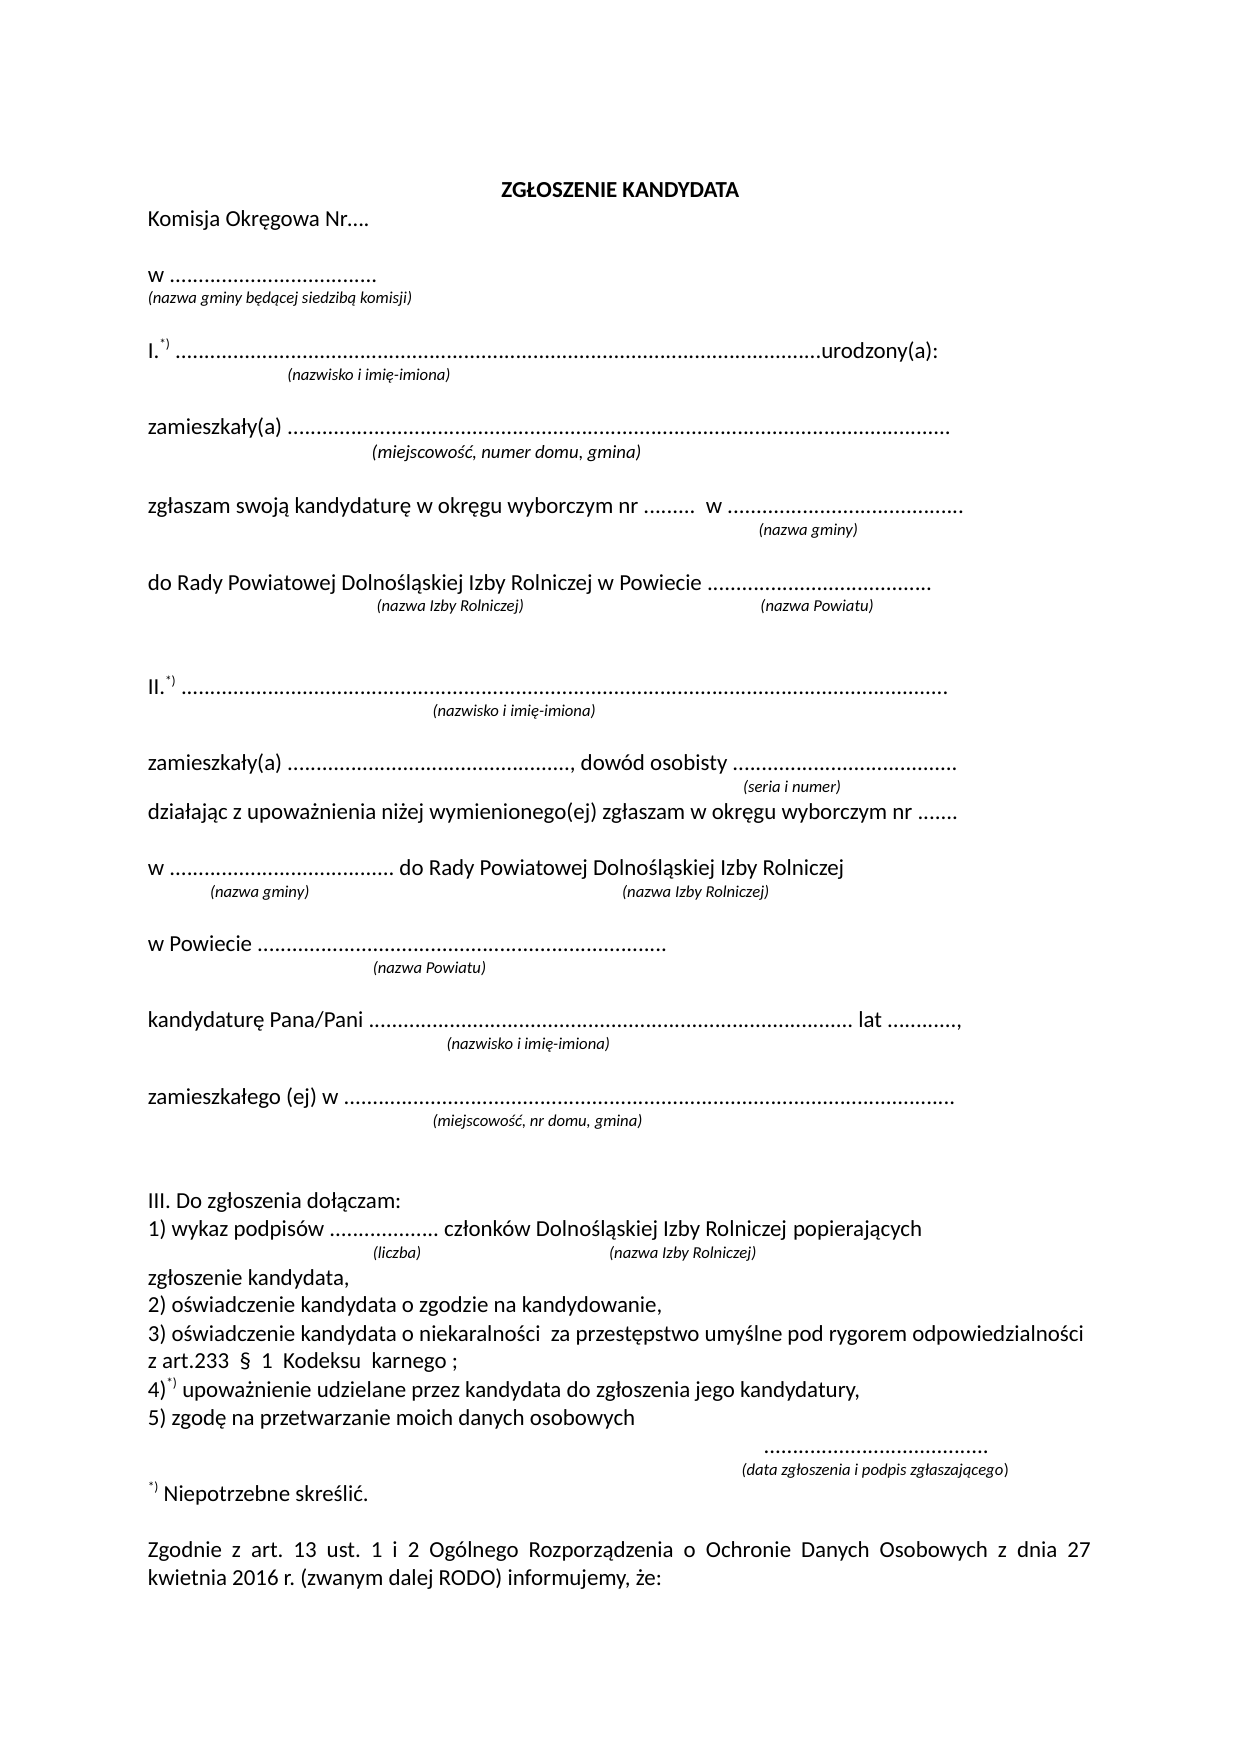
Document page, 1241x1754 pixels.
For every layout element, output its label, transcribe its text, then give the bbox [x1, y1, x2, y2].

text (nazwisko i imię-imiona) [148, 1033, 1093, 1054]
text w Powiecie ....................................................................... [148, 929, 1093, 957]
text (data zgłoszenia i podpis zgłaszającego) [148, 1459, 1093, 1479]
text ZGŁOSZENIE KANDYDATA [148, 176, 1093, 204]
text *) Niepotrzebne skreślić. [148, 1479, 1093, 1507]
text (nazwa gminy będącej siedzibą komisji) [148, 288, 1093, 308]
text I.*) ................................................................................................................urodzony(a): [148, 336, 1093, 364]
text (nazwa Powiatu) [148, 957, 1093, 977]
text w ....................................... do Rady Powiatowej Dolnośląskiej Izby Rolniczej [148, 853, 1093, 881]
text zamieszkały(a) ................................................., dowód osobisty ....................................... [148, 748, 1093, 776]
text (nazwa gminy) [148, 519, 1093, 540]
text zgłaszam swoją kandydaturę w okręgu wyborczym nr ......... w ......................................... [148, 491, 1093, 519]
text (nazwisko i imię-imiona) [148, 700, 1093, 720]
text zgłoszenie kandydata, [148, 1263, 1093, 1291]
text działając z upoważnienia niżej wymienionego(ej) zgłaszam w okręgu wyborczym nr ....... [148, 797, 1093, 825]
text 2) oświadczenie kandydata o zgodzie na kandydowanie, [148, 1291, 1093, 1319]
text w .................................... [148, 260, 1093, 288]
text (nazwa Izby Rolniczej) (nazwa Powiatu) [148, 596, 1093, 616]
text (miejscowość, numer domu, gmina) [148, 440, 1093, 463]
text 5) zgodę na przetwarzanie moich danych osobowych [148, 1403, 1093, 1431]
text kandydaturę Pana/Pani .................................................................................... lat ............, [148, 1006, 1093, 1033]
text 3) oświadczenie kandydata o niekaralności za przestępstwo umyślne pod rygorem odpowiedzialności z art.233 § 1 Kodeksu karnego ; [148, 1319, 1093, 1375]
text Zgodnie z art. 13 ust. 1 i 2 Ogólnego Rozporządzenia o Ochronie Danych Osobowych z dnia 27 kwietnia 2016 r. (zwanym dalej RODO) informujemy, że: [148, 1535, 1093, 1591]
text Komisja Okręgowa Nr…. [148, 204, 1093, 232]
text do Rady Powiatowej Dolnośląskiej Izby Rolniczej w Powiecie ....................................... [148, 568, 1093, 596]
text zamieszkały(a) ................................................................................................................... [148, 412, 1093, 440]
text III. Do zgłoszenia dołączam: [148, 1186, 1093, 1214]
text (nazwisko i imię-imiona) [148, 364, 1093, 384]
text zamieszkałego (ej) w .......................................................................................................... [148, 1082, 1093, 1110]
text ....................................... [148, 1431, 1093, 1459]
text (liczba) (nazwa Izby Rolniczej) [148, 1242, 1093, 1263]
text (nazwa gminy) (nazwa Izby Rolniczej) [148, 881, 1093, 901]
text (miejscowość, nr domu, gmina) [148, 1110, 1093, 1130]
text (seria i numer) [148, 776, 1093, 797]
text 1) wykaz podpisów ................... członków Dolnośląskiej Izby Rolniczej popierających [148, 1214, 1093, 1242]
text II.*) ..................................................................................................................................... [148, 672, 1093, 700]
text 4)*) upoważnienie udzielane przez kandydata do zgłoszenia jego kandydatury, [148, 1375, 1093, 1403]
